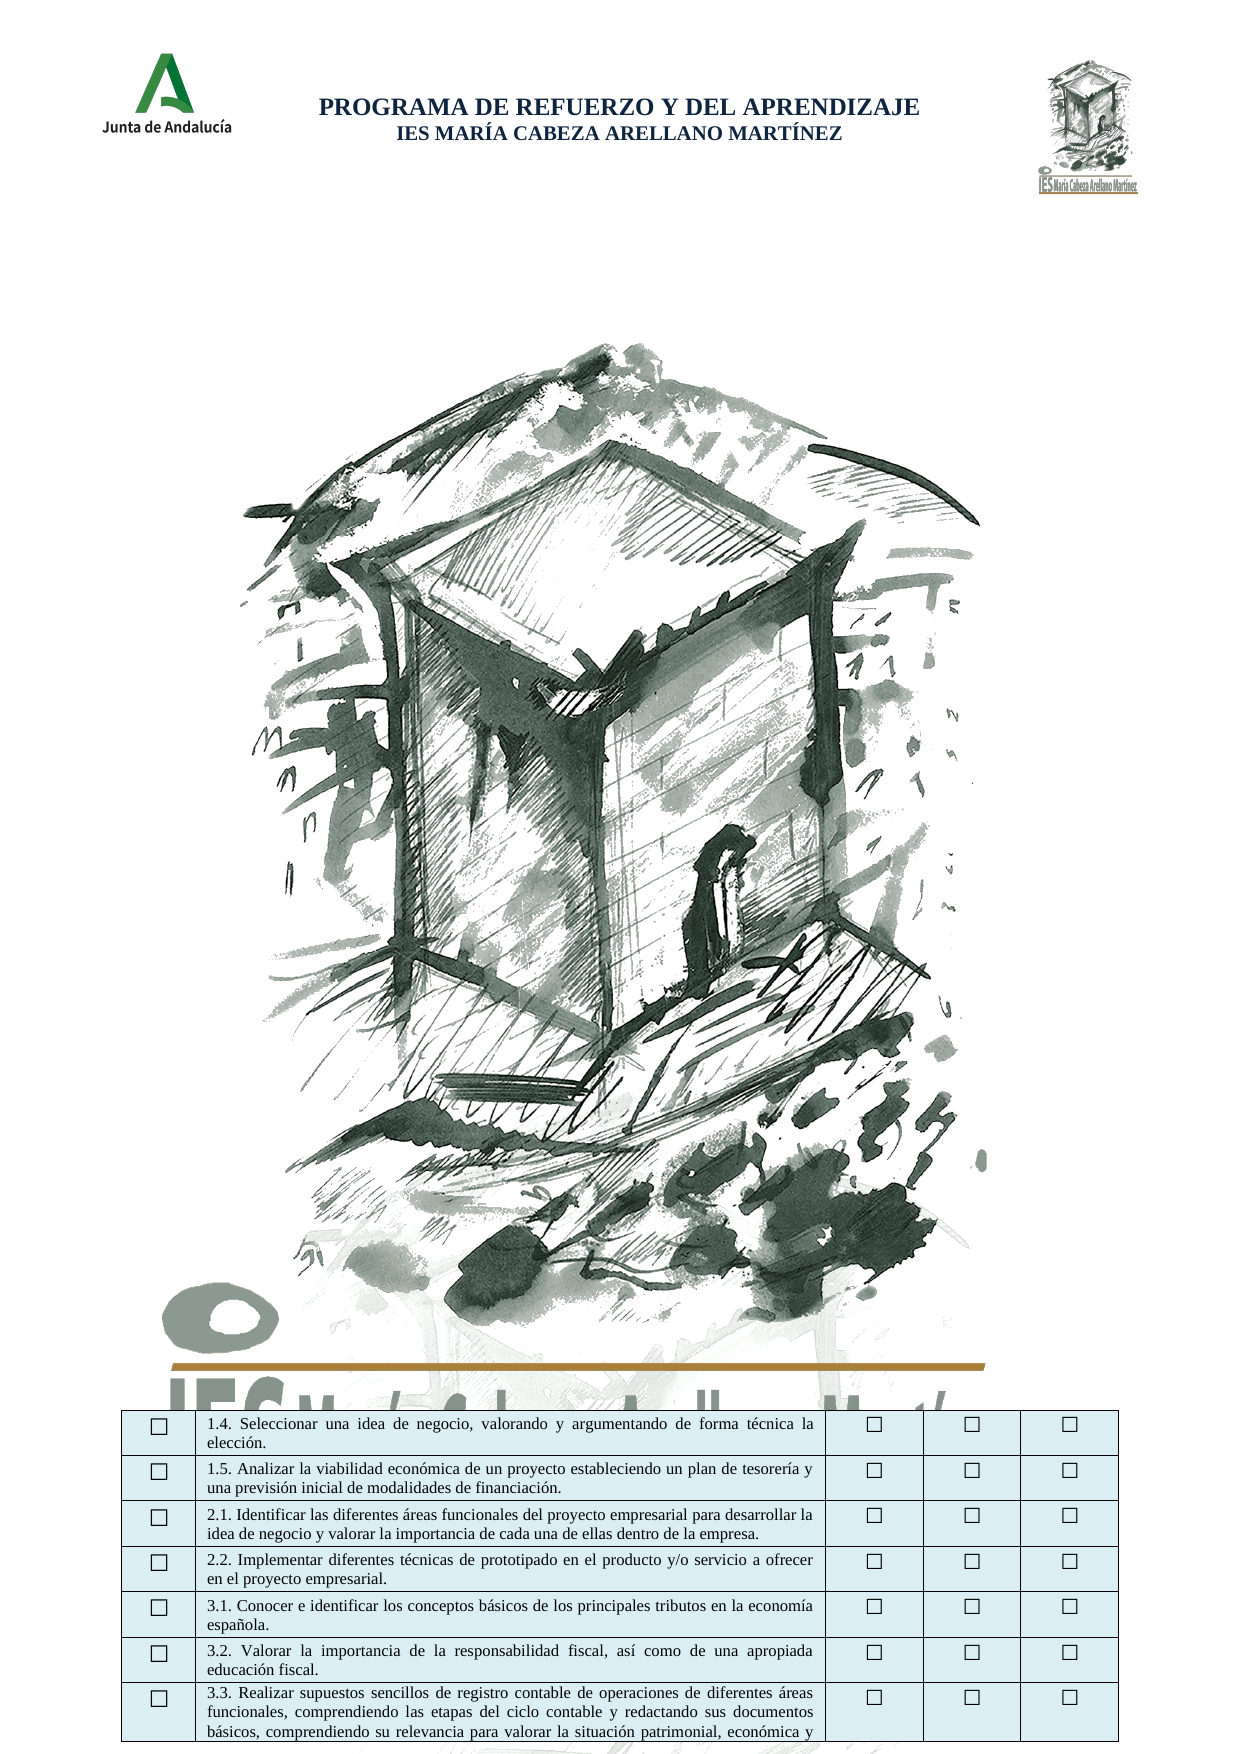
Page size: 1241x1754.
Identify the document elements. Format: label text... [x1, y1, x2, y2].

table_cell 1.5. Analizar la viabilidad económica de un proyecto estableciendo un plan de tesorería y una previsión inicial de modalidades de financiación. [196, 1456, 825, 1500]
table_cell 3.2. Valorar la importancia de la responsabilidad fiscal, así como de una apropiada educación fiscal. [196, 1638, 825, 1682]
table_cell 3.1. Conocer e identificar los conceptos básicos de los principales tributos en la economía española. [196, 1592, 825, 1637]
picture [132, 44, 1146, 1410]
table_cell 1.4. Seleccionar una idea de negocio, valorando y argumentando de forma técnica la elección. [196, 1411, 825, 1455]
table_cell 3.3. Realizar supuestos sencillos de registro contable de operaciones de diferentes áreas funcionales, comprendiendo las etapas del ciclo contable y redactando sus documentos básicos, comprendiendo su relevancia para valorar la situación patrimonial, económica y financiera de la empresa. [196, 1683, 825, 1741]
table_cell 2.1. Identificar las diferentes áreas funcionales del proyecto empresarial para desarrollar la idea de negocio y valorar la importancia de cada una de ellas dentro de la empresa. [196, 1501, 825, 1546]
picture [91, 47, 243, 139]
table_cell 2.2. Implementar diferentes técnicas de prototipado en el producto y/o servicio a ofrecer en el proyecto empresarial. [196, 1547, 825, 1591]
